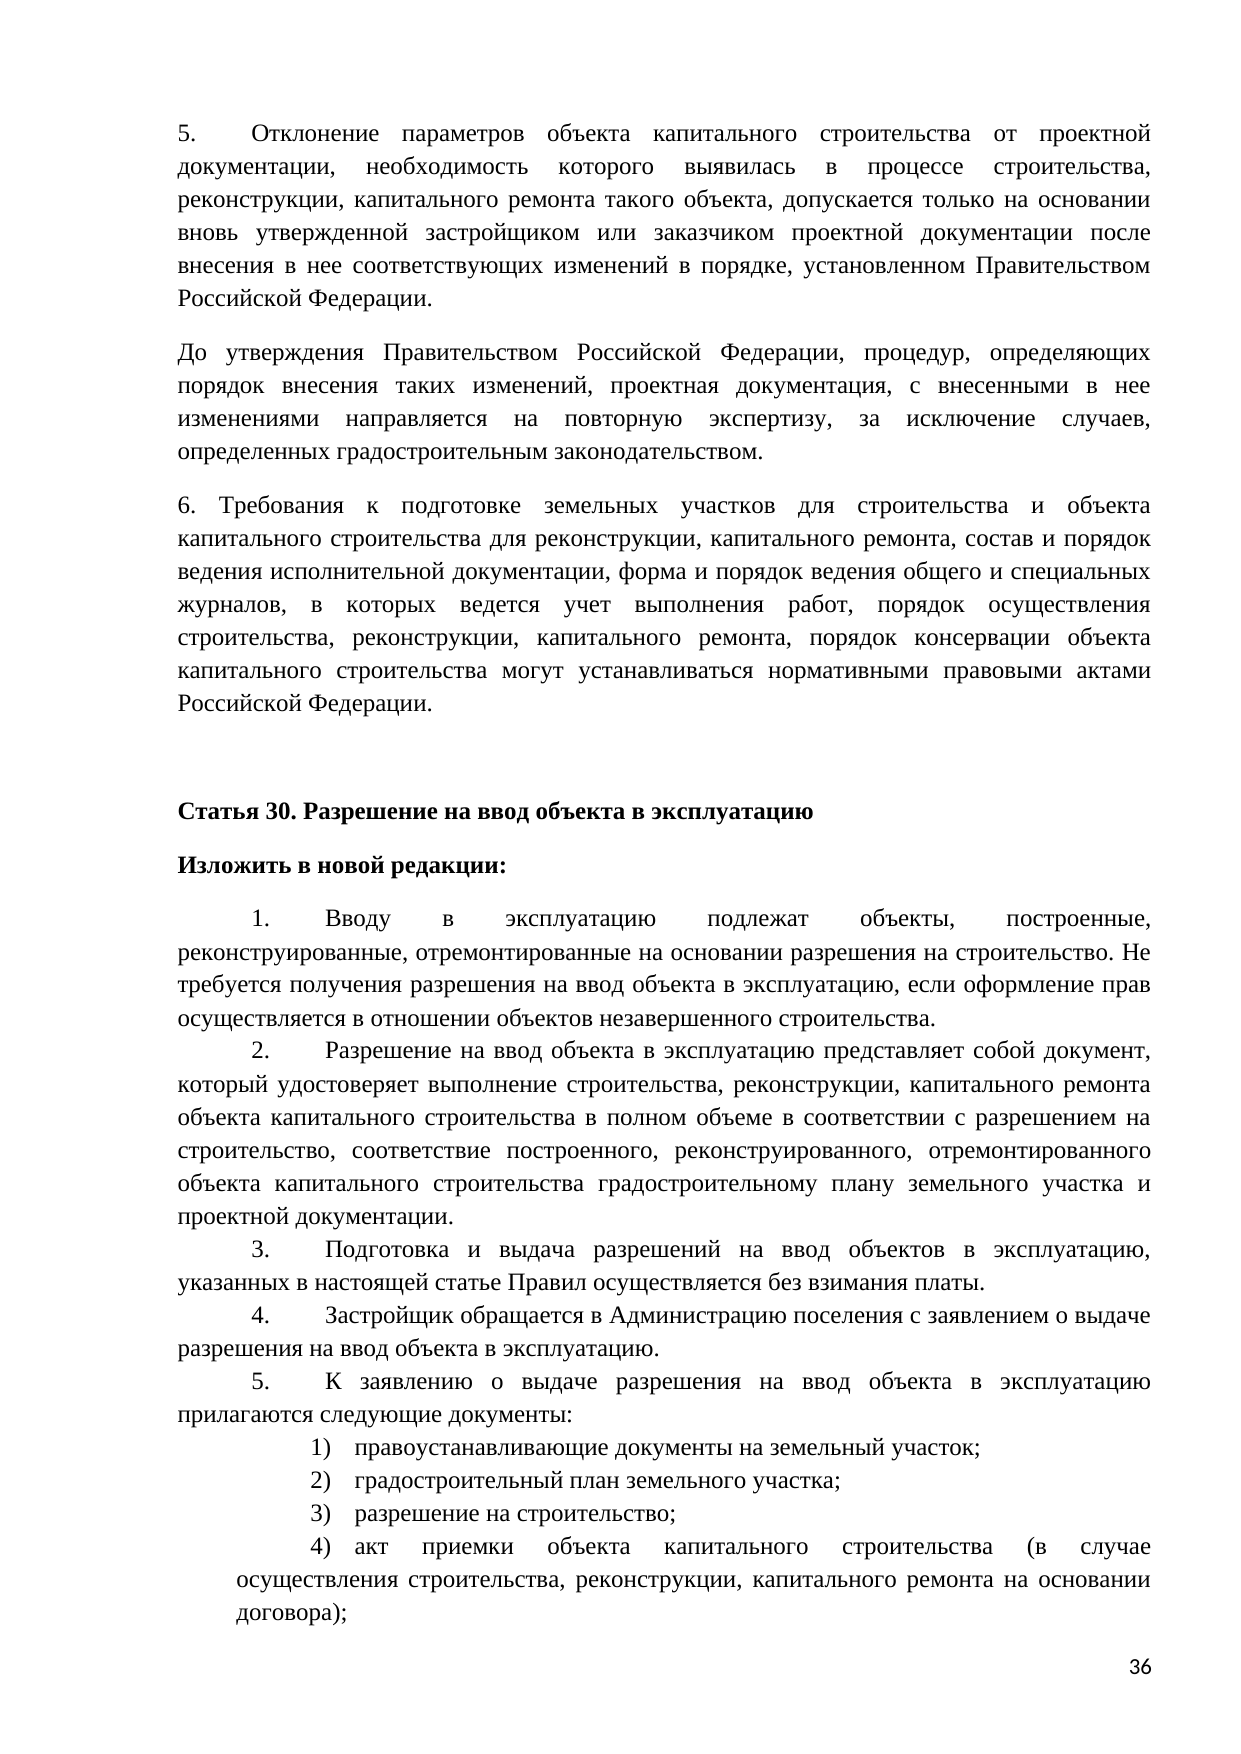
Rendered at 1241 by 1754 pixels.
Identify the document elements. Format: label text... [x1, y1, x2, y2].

list 4) акт приемки объекта капитального строительства (в случае осуществления строительства, реконструкции, капитального ремонта на основании договора); [236, 1531, 1152, 1626]
list 3. Подготовка и выдача разрешений на ввод объектов в эксплуатацию, указанных в настоящей статье Правил осуществляется без взимания платы. [177, 1234, 1152, 1296]
list 3) разрешение на строительство; [236, 1498, 1152, 1527]
list 1) правоустанавливающие документы на земельный участок; [236, 1432, 1152, 1461]
text 5. Отклонение параметров объекта капитального строительства от проектной документации, необходимость которого выявилась в процессе строительства, реконструкции, капитального ремонта такого объекта, допускается только на основании вновь утвержденной застройщиком или заказчиком проектной документации после внесения в нее соответствующих изменений в порядке, установленном Правительством Российской Федерации. [177, 118, 1152, 312]
list 1. Вводу в эксплуатацию подлежат объекты, построенные, реконструированные, отремонтированные на основании разрешения на строительство. Не требуется получения разрешения на ввод объекта в эксплуатацию, если оформление прав осуществляется в отношении объектов незавершенного строительства. [177, 903, 1152, 1031]
list 5. К заявлению о выдаче разрешения на ввод объекта в эксплуатацию прилагаются следующие документы: [177, 1366, 1152, 1428]
list 2) градостроительный план земельного участка; [236, 1465, 1152, 1494]
text Изложить в новой редакции: [177, 850, 1152, 878]
text До утверждения Правительством Российской Федерации, процедур, определяющих порядок внесения таких изменений, проектная документация, с внесенными в нее изменениями направляется на повторную экспертизу, за исключение случаев, определенных градостроительным законодательством. [177, 337, 1152, 465]
list 4. Застройщик обращается в Администрацию поселения с заявлением о выдаче разрешения на ввод объекта в эксплуатацию. [177, 1300, 1152, 1362]
text 6. Требования к подготовке земельных участков для строительства и объекта капитального строительства для реконструкции, капитального ремонта, состав и порядок ведения исполнительной документации, форма и порядок ведения общего и специальных журналов, в которых ведется учет выполнения работ, порядок осуществления строительства, реконструкции, капитального ремонта, порядок консервации объекта капитального строительства могут устанавливаться нормативными правовыми актами Российской Федерации. [177, 490, 1152, 717]
text Статья 30. Разрешение на ввод объекта в эксплуатацию [177, 796, 1152, 824]
list 2. Разрешение на ввод объекта в эксплуатацию представляет собой документ, который удостоверяет выполнение строительства, реконструкции, капитального ремонта объекта капитального строительства в полном объеме в соответствии с разрешением на строительство, соответствие построенного, реконструированного, отремонтированного объекта капитального строительства градостроительному плану земельного участка и проектной документации. [177, 1036, 1152, 1229]
